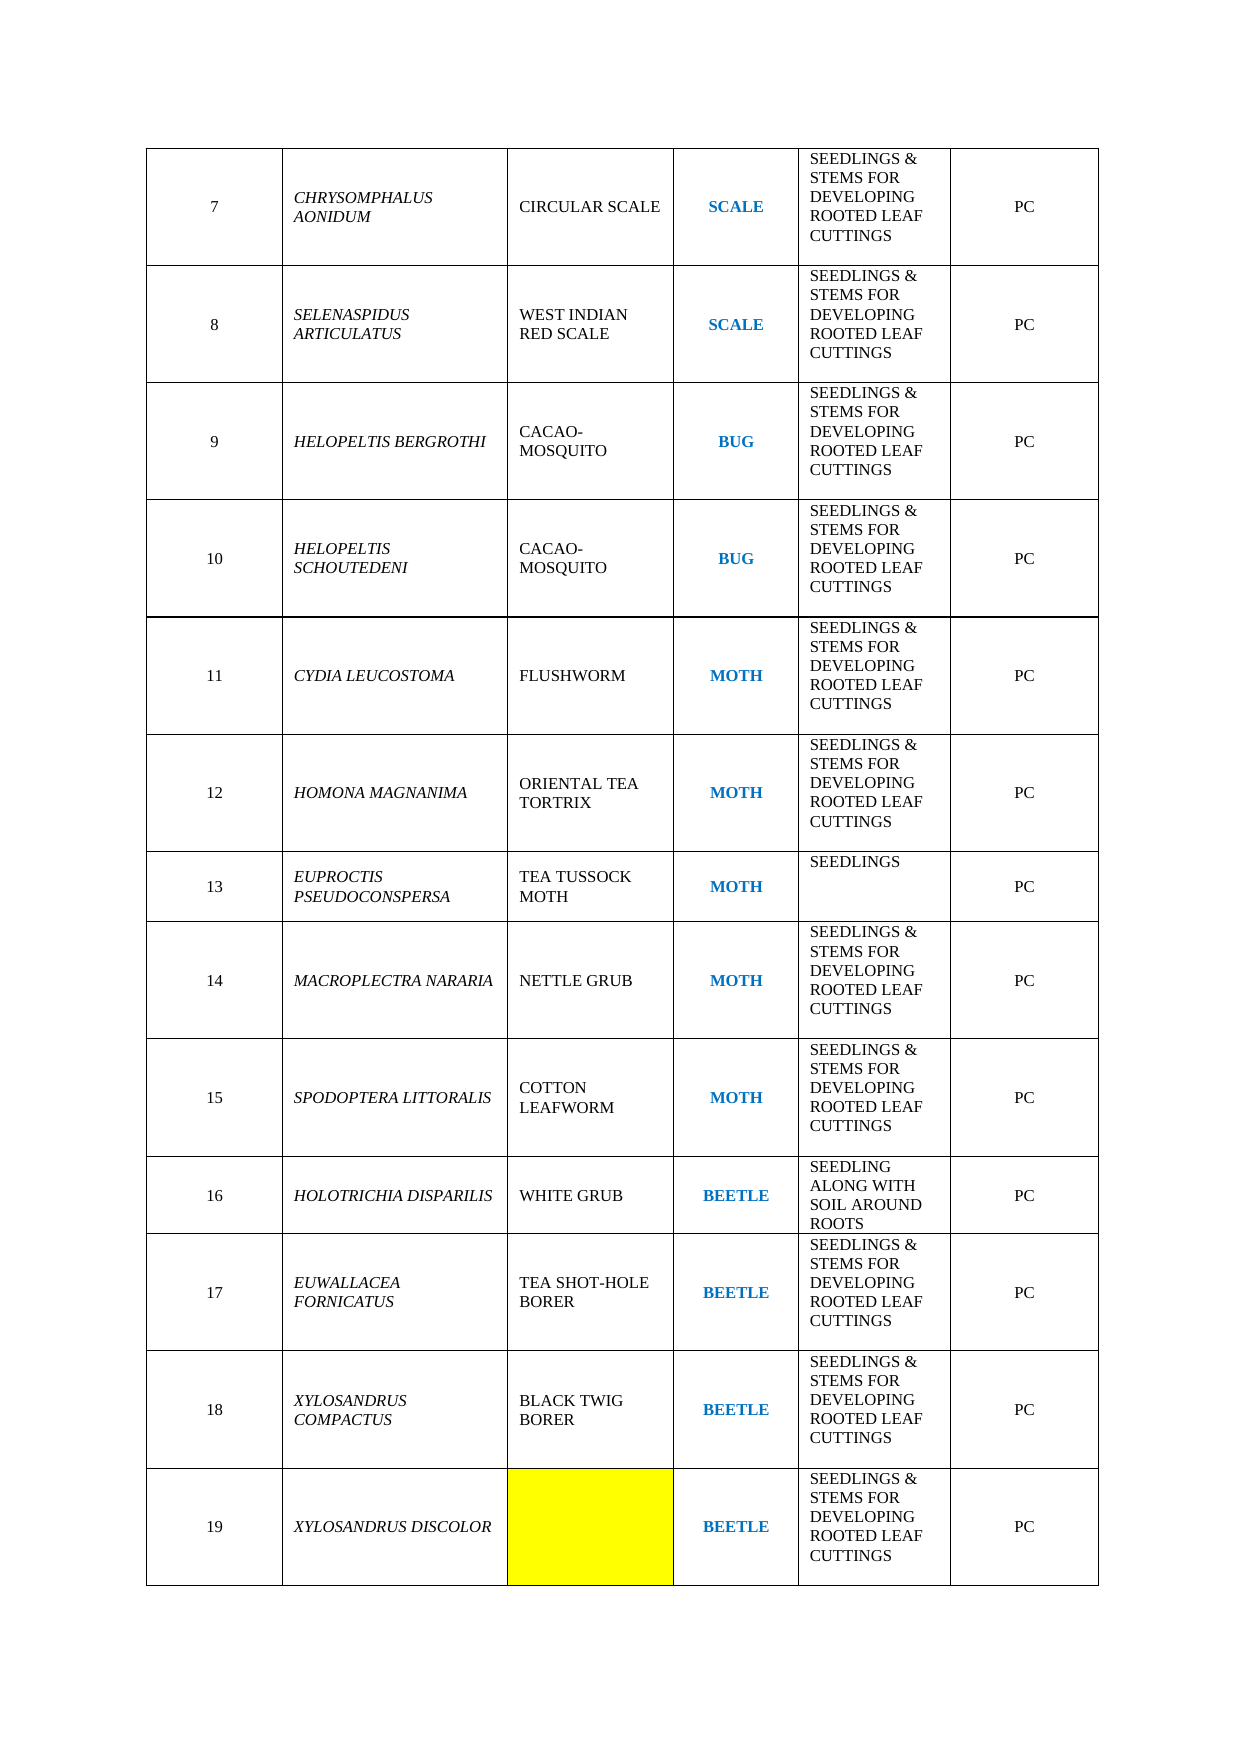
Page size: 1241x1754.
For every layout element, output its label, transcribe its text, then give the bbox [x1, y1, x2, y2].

table_cell WHITE GRUB [508, 1157, 673, 1233]
table_cell PC [951, 1234, 1098, 1350]
table_cell XYLOSANDRUS COMPACTUS [283, 1351, 507, 1468]
table_cell 14 [147, 922, 282, 1038]
table_cell SEEDLINGS & STEMS FOR DEVELOPING ROOTED LEAF CUTTINGS [799, 500, 950, 616]
table_cell WEST INDIAN RED SCALE [508, 266, 673, 382]
table_cell PC [951, 618, 1098, 734]
table_cell SEEDLINGS & STEMS FOR DEVELOPING ROOTED LEAF CUTTINGS [799, 1039, 950, 1156]
table_cell CACAO-MOSQUITO [508, 383, 673, 499]
table_cell SCALE [674, 266, 798, 382]
table_cell CIRCULAR SCALE [508, 149, 673, 265]
table_cell SEEDLINGS & STEMS FOR DEVELOPING ROOTED LEAF CUTTINGS [799, 1234, 950, 1350]
table_cell XYLOSANDRUS DISCOLOR [283, 1469, 507, 1585]
table_cell FLUSHWORM [508, 618, 673, 734]
table_cell 16 [147, 1157, 282, 1233]
table_cell [508, 1469, 673, 1585]
table_cell TEA SHOT-HOLE BORER [508, 1234, 673, 1350]
table_cell PC [951, 922, 1098, 1038]
table_cell TEA TUSSOCK MOTH [508, 852, 673, 921]
table_cell PC [951, 1351, 1098, 1468]
table_cell 17 [147, 1234, 282, 1350]
table_cell PC [951, 383, 1098, 499]
table_cell MACROPLECTRA NARARIA [283, 922, 507, 1038]
table_cell CHRYSOMPHALUS AONIDUM [283, 149, 507, 265]
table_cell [799, 1469, 950, 1585]
table_cell 11 [147, 618, 282, 734]
table_cell CACAO-MOSQUITO [508, 500, 673, 616]
table_cell BUG [674, 500, 798, 616]
table_cell HELOPELTIS SCHOUTEDENI [283, 500, 507, 616]
table_cell ORIENTAL TEA TORTRIX [508, 735, 673, 851]
table_cell SEEDLING ALONG WITH SOIL AROUND ROOTS [799, 1157, 950, 1233]
table_cell EUWALLACEA FORNICATUS [283, 1234, 507, 1350]
table_cell 19 [147, 1469, 282, 1585]
table_cell 15 [147, 1039, 282, 1156]
table_cell PC [951, 1469, 1098, 1585]
table_cell SELENASPIDUS ARTICULATUS [283, 266, 507, 382]
table_cell PC [951, 1157, 1098, 1233]
table_cell 8 [147, 266, 282, 382]
table_cell PC [951, 149, 1098, 265]
table_cell SEEDLINGS & STEMS FOR DEVELOPING ROOTED LEAF CUTTINGS [799, 735, 950, 851]
table_cell 10 [147, 500, 282, 616]
table_cell PC [951, 735, 1098, 851]
table_cell HELOPELTIS BERGROTHI [283, 383, 507, 499]
table_cell SCALE [674, 149, 798, 265]
table_cell EUPROCTIS PSEUDOCONSPERSA [283, 852, 507, 921]
table_cell SEEDLINGS [799, 852, 950, 921]
table_cell MOTH [674, 1039, 798, 1156]
table_cell BEETLE [674, 1157, 798, 1233]
table_cell 7 [147, 149, 282, 265]
table_cell 12 [147, 735, 282, 851]
table_cell CYDIA LEUCOSTOMA [283, 618, 507, 734]
table_cell MOTH [674, 735, 798, 851]
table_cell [799, 266, 950, 382]
table_cell 9 [147, 383, 282, 499]
table_cell BLACK TWIG BORER [508, 1351, 673, 1468]
table_cell BEETLE [674, 1351, 798, 1468]
table_cell COTTON LEAFWORM [508, 1039, 673, 1156]
table_cell MOTH [674, 922, 798, 1038]
table_cell 18 [147, 1351, 282, 1468]
table_cell PC [951, 852, 1098, 921]
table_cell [799, 149, 950, 265]
table_cell SEEDLINGS & STEMS FOR DEVELOPING ROOTED LEAF CUTTINGS [799, 922, 950, 1038]
table_cell PC [951, 266, 1098, 382]
table_cell SPODOPTERA LITTORALIS [283, 1039, 507, 1156]
table_cell 13 [147, 852, 282, 921]
table_cell BEETLE [674, 1469, 798, 1585]
table_cell PC [951, 1039, 1098, 1156]
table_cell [799, 1351, 950, 1468]
table_cell SEEDLINGS & STEMS FOR DEVELOPING ROOTED LEAF CUTTINGS [799, 383, 950, 499]
table_cell MOTH [674, 852, 798, 921]
table_cell BEETLE [674, 1234, 798, 1350]
table_cell BUG [674, 383, 798, 499]
table_cell NETTLE GRUB [508, 922, 673, 1038]
table_cell SEEDLINGS & STEMS FOR DEVELOPING ROOTED LEAF CUTTINGS [799, 618, 950, 734]
table_cell PC [951, 500, 1098, 616]
table_cell HOLOTRICHIA DISPARILIS [283, 1157, 507, 1233]
table_cell MOTH [674, 618, 798, 734]
table_cell HOMONA MAGNANIMA [283, 735, 507, 851]
